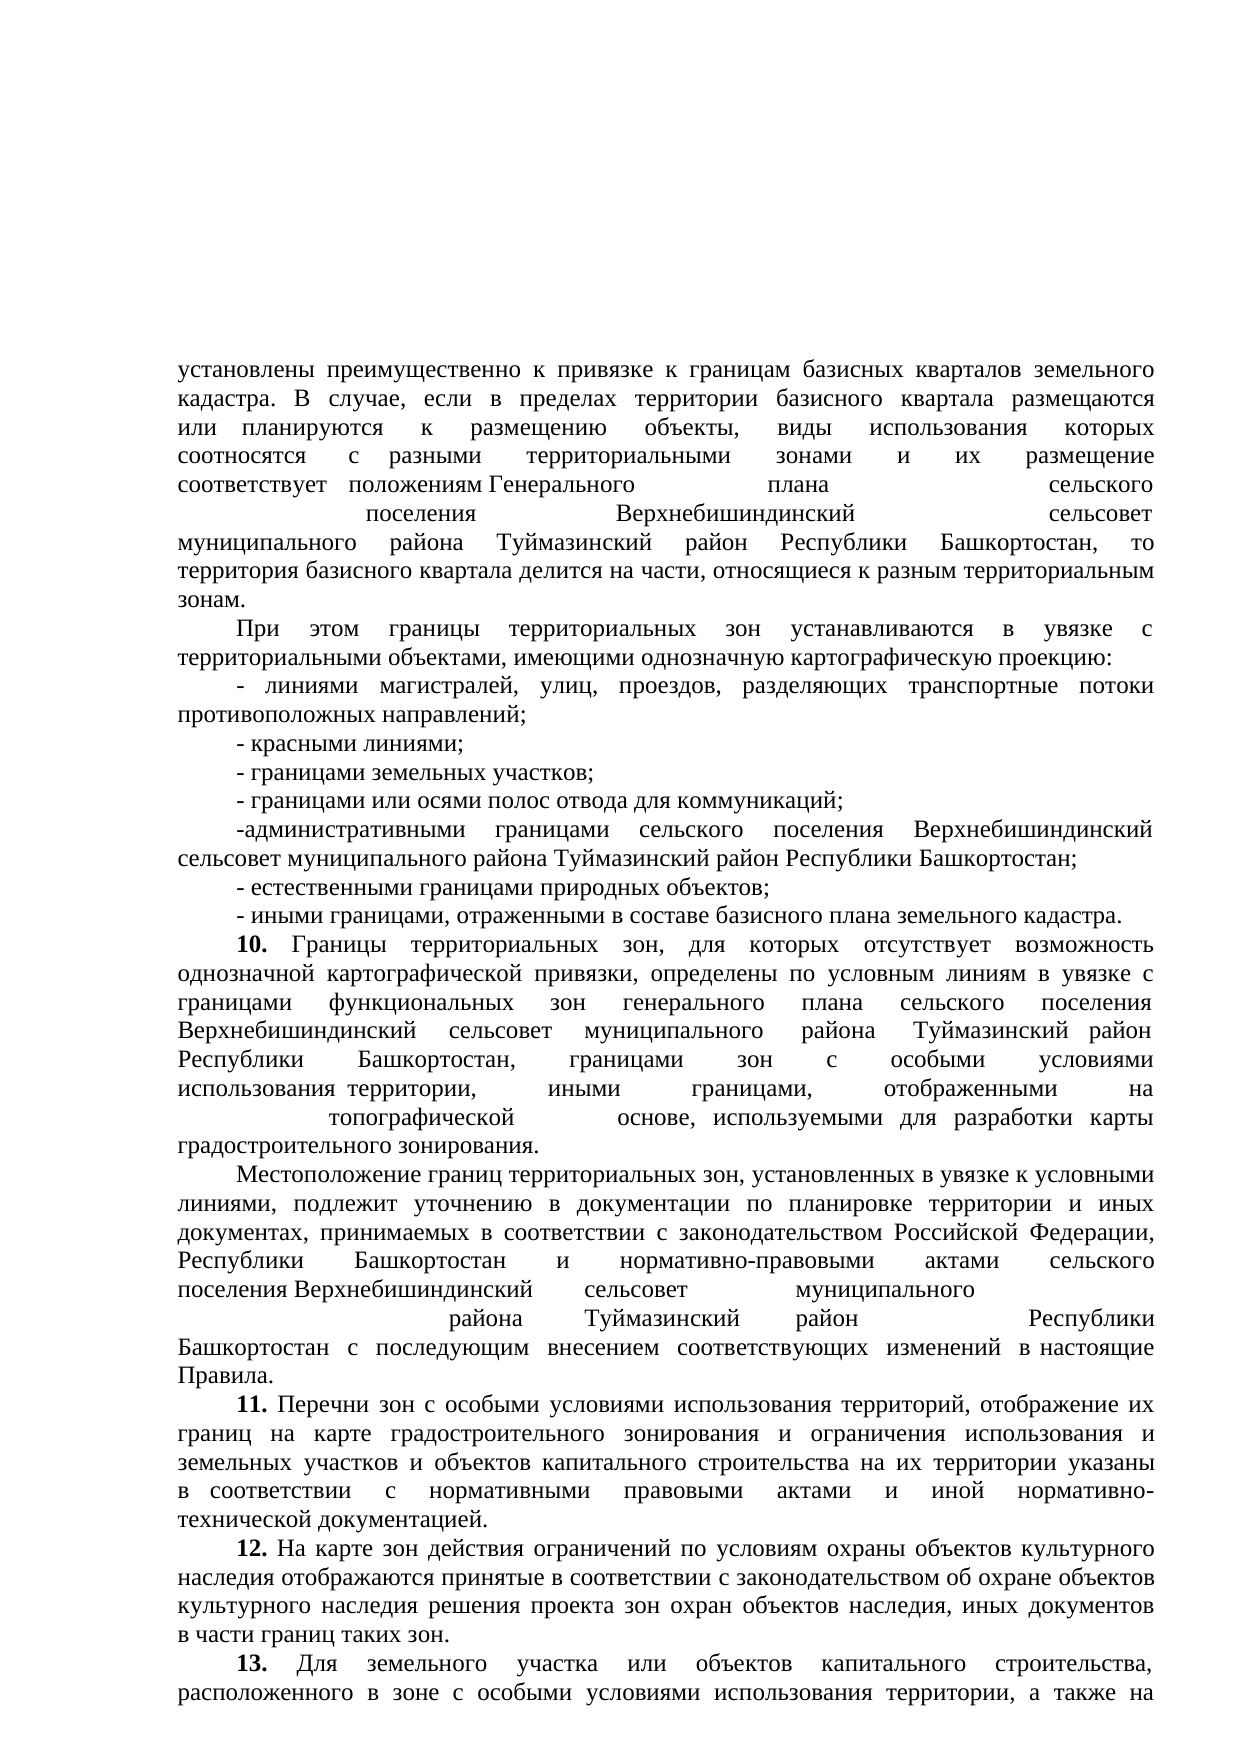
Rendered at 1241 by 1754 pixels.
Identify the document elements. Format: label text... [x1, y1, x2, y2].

text - иными границами, отраженными в составе базисного плана земельного кадастра. 10. Границы территориальных зон, для которых отсутствует возможность [236, 901, 1155, 958]
text - линиями магистралей, улиц, проездов, разделяющих транспортные потоки противоположных направлений; [177, 671, 1155, 728]
text -административными границами сельского поселения Верхнебишиндинский сельсовет муниципального района Туймазинский район Республики Башкортостан; [177, 814, 1155, 872]
text - границами или осями полос отвода для коммуникаций; [236, 786, 1155, 814]
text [177, 354, 1154, 613]
text 11. Перечни зон с особыми условиями использования территорий, отображение их границ на карте градостроительного зонирования и ограничения использования и земельных участков и объектов капитального строительства на их территории указаны в соответствии с нормативными правовыми актами и иной нормативно-технической документацией. [177, 1389, 1155, 1533]
text - естественными границами природных объектов; [236, 872, 1155, 901]
text 12. На карте зон действия ограничений по условиям охраны объектов культурного наследия отображаются принятые в соответствии с законодательством об охране объектов культурного наследия решения проекта зон охран объектов наследия, иных документов в части границ таких зон. [177, 1533, 1155, 1648]
text При этом границы территориальных зон устанавливаются в увязке с территориальными объектами, имеющими однозначную картографическую проекцию: [177, 613, 1155, 671]
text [177, 1648, 1154, 1706]
text - красными линиями; [236, 728, 1155, 757]
text Местоположение границ территориальных зон, установленных в увязке к условными линиями, подлежит уточнению в документации по планировке территории и иных документах, принимаемых в соответствии с законодательством Российской Федерации, Республики Башкортостан и нормативно-правовыми актами сельского поселения Верхнебишиндинский сельсовет муниципального района Туймазинский район Республики Башкортостан с последующим внесением соответствующих изменений в настоящие Правила. [177, 1159, 1155, 1389]
text - границами земельных участков; [236, 757, 1155, 786]
text однозначной картографической привязки, определены по условным линиям в увязке с границами функциональных зон генерального плана сельского поселения Верхнебишиндинский сельсовет муниципального района Туймазинский район Республики Башкортостан, границами зон с особыми условиями использования территории, иными границами, отображенными на топографической основе, используемыми для разработки карты градостроительного зонирования. [177, 958, 1154, 1159]
